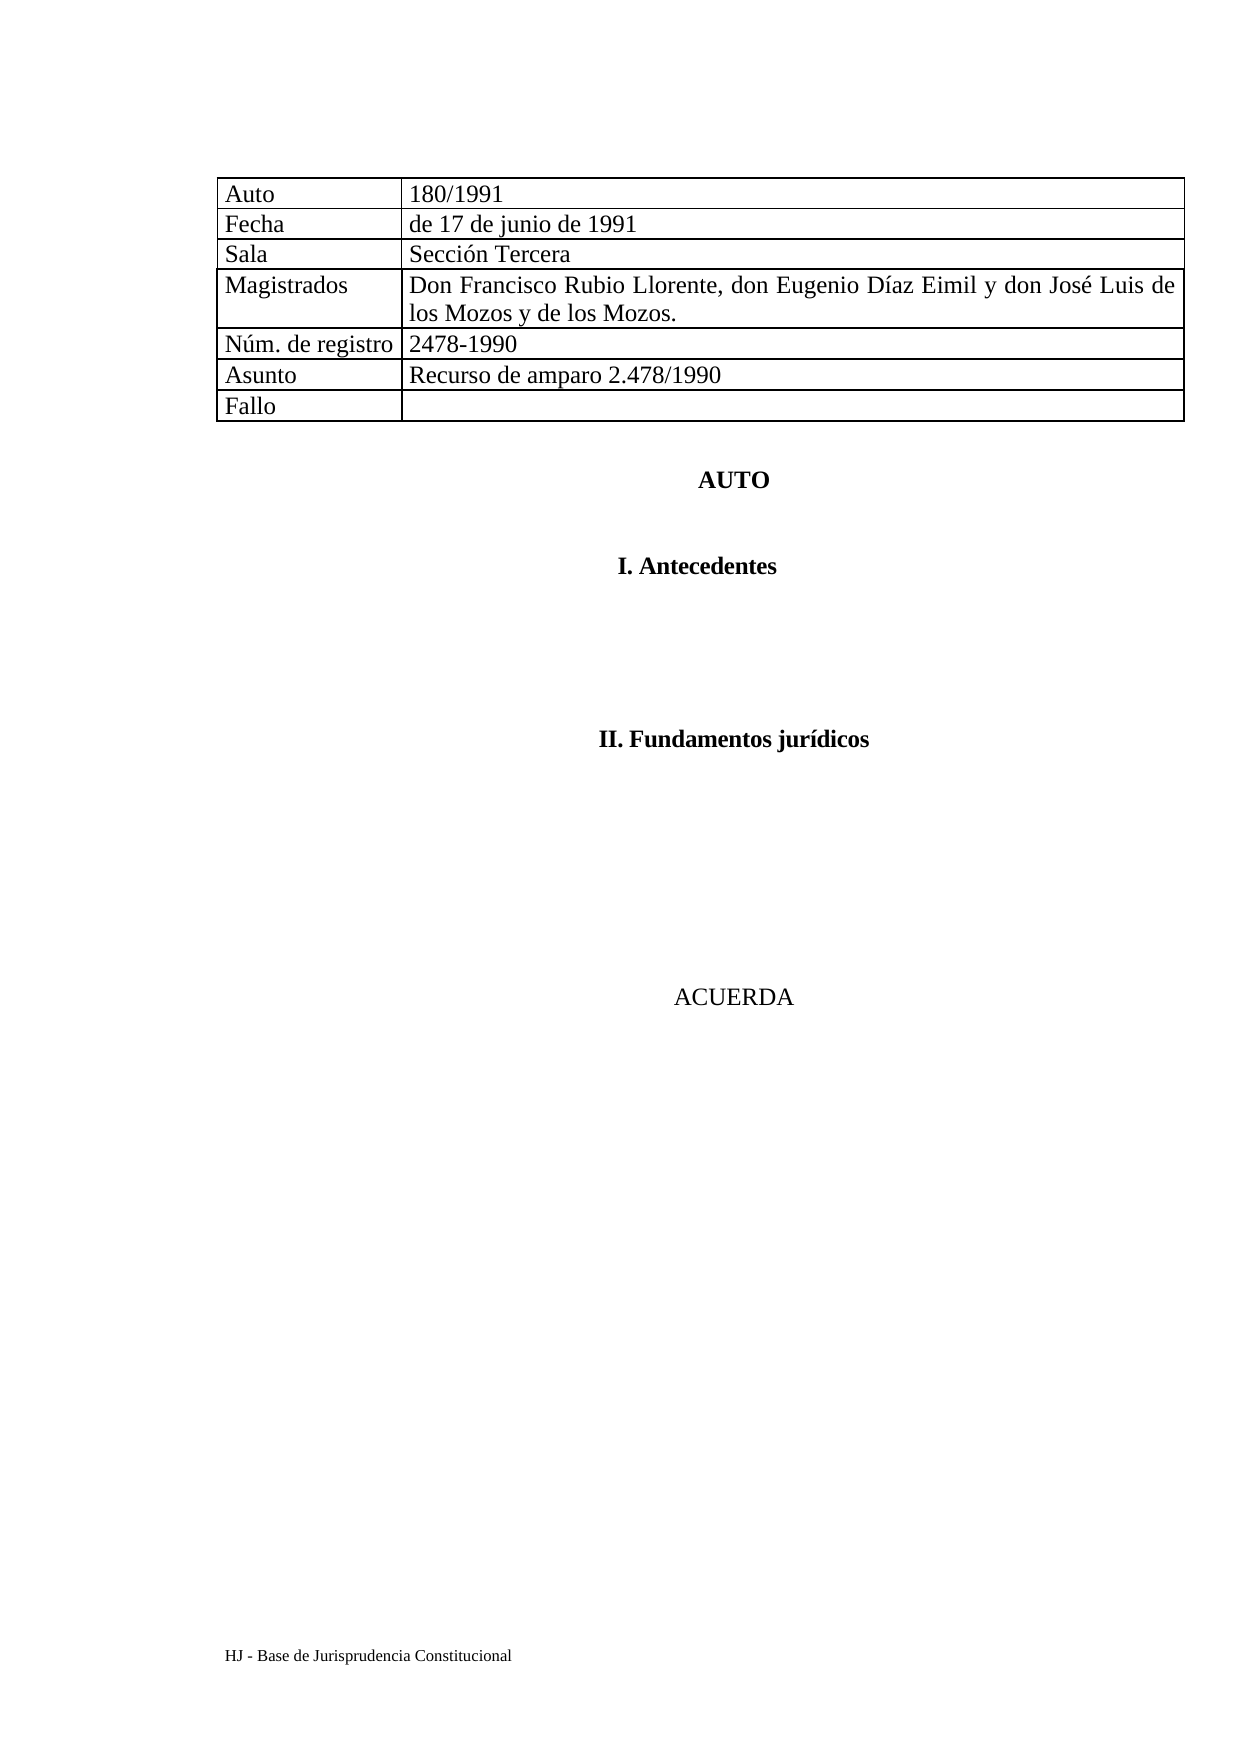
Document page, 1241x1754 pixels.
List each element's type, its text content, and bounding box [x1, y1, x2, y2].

table_cell Sección Tercera [402, 240, 1184, 268]
table_cell Don Francisco Rubio Llorente, don Eugenio Díaz Eimil y don José Luis de los Mozos y de los Mozos. [403, 270, 1183, 327]
text ACUERDA [224, 982, 1169, 1011]
text I. Antecedentes [224, 551, 1169, 580]
table_header 180/1991 [402, 179, 1184, 207]
table_header Auto [218, 179, 401, 207]
table_cell Recurso de amparo 2.478/1990 [403, 360, 1183, 389]
table_cell Fallo [218, 391, 401, 420]
table_cell Fecha [218, 209, 401, 238]
table_cell 2478-1990 [403, 329, 1183, 358]
table_cell Asunto [218, 360, 401, 389]
table_cell Magistrados [218, 270, 401, 327]
subtitle II. Fundamentos jurídicos [224, 724, 1169, 752]
table_cell de 17 de junio de 1991 [402, 209, 1184, 238]
text AUTO [224, 465, 1169, 494]
table_cell Sala [218, 240, 401, 268]
table_cell [403, 391, 1183, 420]
table_cell Núm. de registro [218, 329, 401, 358]
